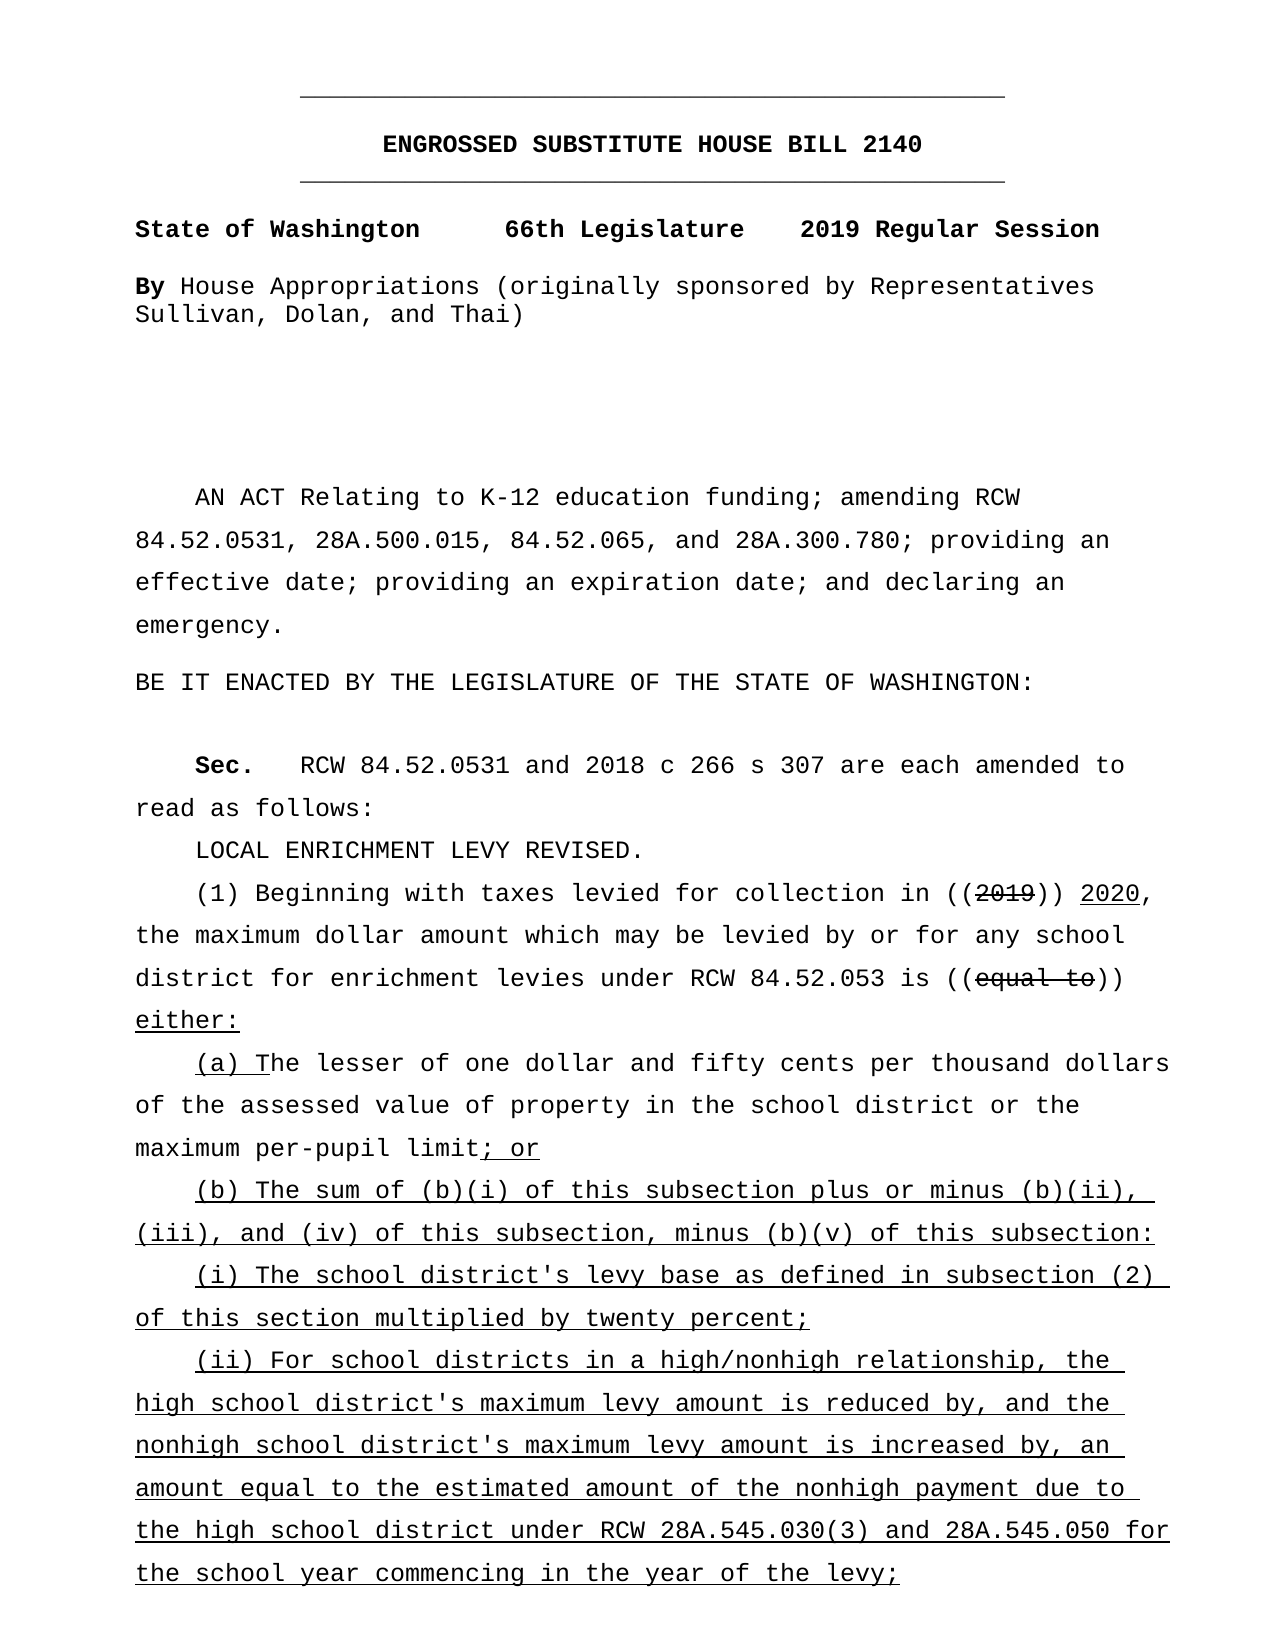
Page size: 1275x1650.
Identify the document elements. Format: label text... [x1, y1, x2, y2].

text _______________________________________________ [135, 160, 1170, 188]
text BE IT ENACTED BY THE LEGISLATURE OF THE STATE OF WASHINGTON: [135, 670, 1170, 698]
text (b) The sum of (b)(i) of this subsection plus or minus (b)(ii), (iii), and (iv) of this subsection, minus (b)(v) of this subsection: [135, 1165, 1170, 1250]
text ENGROSSED SUBSTITUTE HOUSE BILL 2140 [135, 132, 1170, 160]
text (ii) For school districts in a high/nonhigh relationship, the high school district's maximum levy amount is reduced by, and the nonhigh school district's maximum levy amount is increased by, an amount equal to the estimated amount of the nonhigh payment due to the high school district under RCW 28A.545.030(3) and 28A.545.050 for the school year commencing in the year of the levy; [135, 1335, 1170, 1541]
text (1) Beginning with taxes levied for collection in ((2019)) 2020, the maximum dollar amount which may be levied by or for any school district for enrichment levies under RCW 84.52.053 is ((equal to)) either: [135, 867, 1170, 1037]
text State of Washington 66th Legislature 2019 Regular Session [135, 217, 1170, 245]
text Sec. RCW 84.52.0531 and 2018 c 266 s 307 are each amended to read as follows: [135, 740, 1170, 825]
text _______________________________________________ [135, 75, 1170, 103]
text By House Appropriations (originally sponsored by Representatives Sullivan, Dolan, and Thai) [135, 273, 1170, 330]
text LOCAL ENRICHMENT LEVY REVISED. [135, 825, 1170, 867]
text (ii) For school districts in a high/nonhigh relationship, the high school district's maximum levy amount is reduced by, and the nonhigh school district's maximum levy amount is increased by, an amount equal to the estimated amount of the nonhigh payment due to the high school district under RCW 28A.545.030(3) and 28A.545.050 for the school year commencing in the year of the levy; [135, 1543, 1170, 1590]
text (i) The school district's levy base as defined in subsection (2) of this section multiplied by twenty percent; [135, 1250, 1170, 1335]
text AN ACT Relating to K-12 education funding; amending RCW 84.52.0531, 28A.500.015, 84.52.065, and 28A.300.780; providing an effective date; providing an expiration date; and declaring an emergency. [135, 472, 1170, 642]
text (a) The lesser of one dollar and fifty cents per thousand dollars of the assessed value of property in the school district or the maximum per-pupil limit; or [135, 1037, 1170, 1165]
